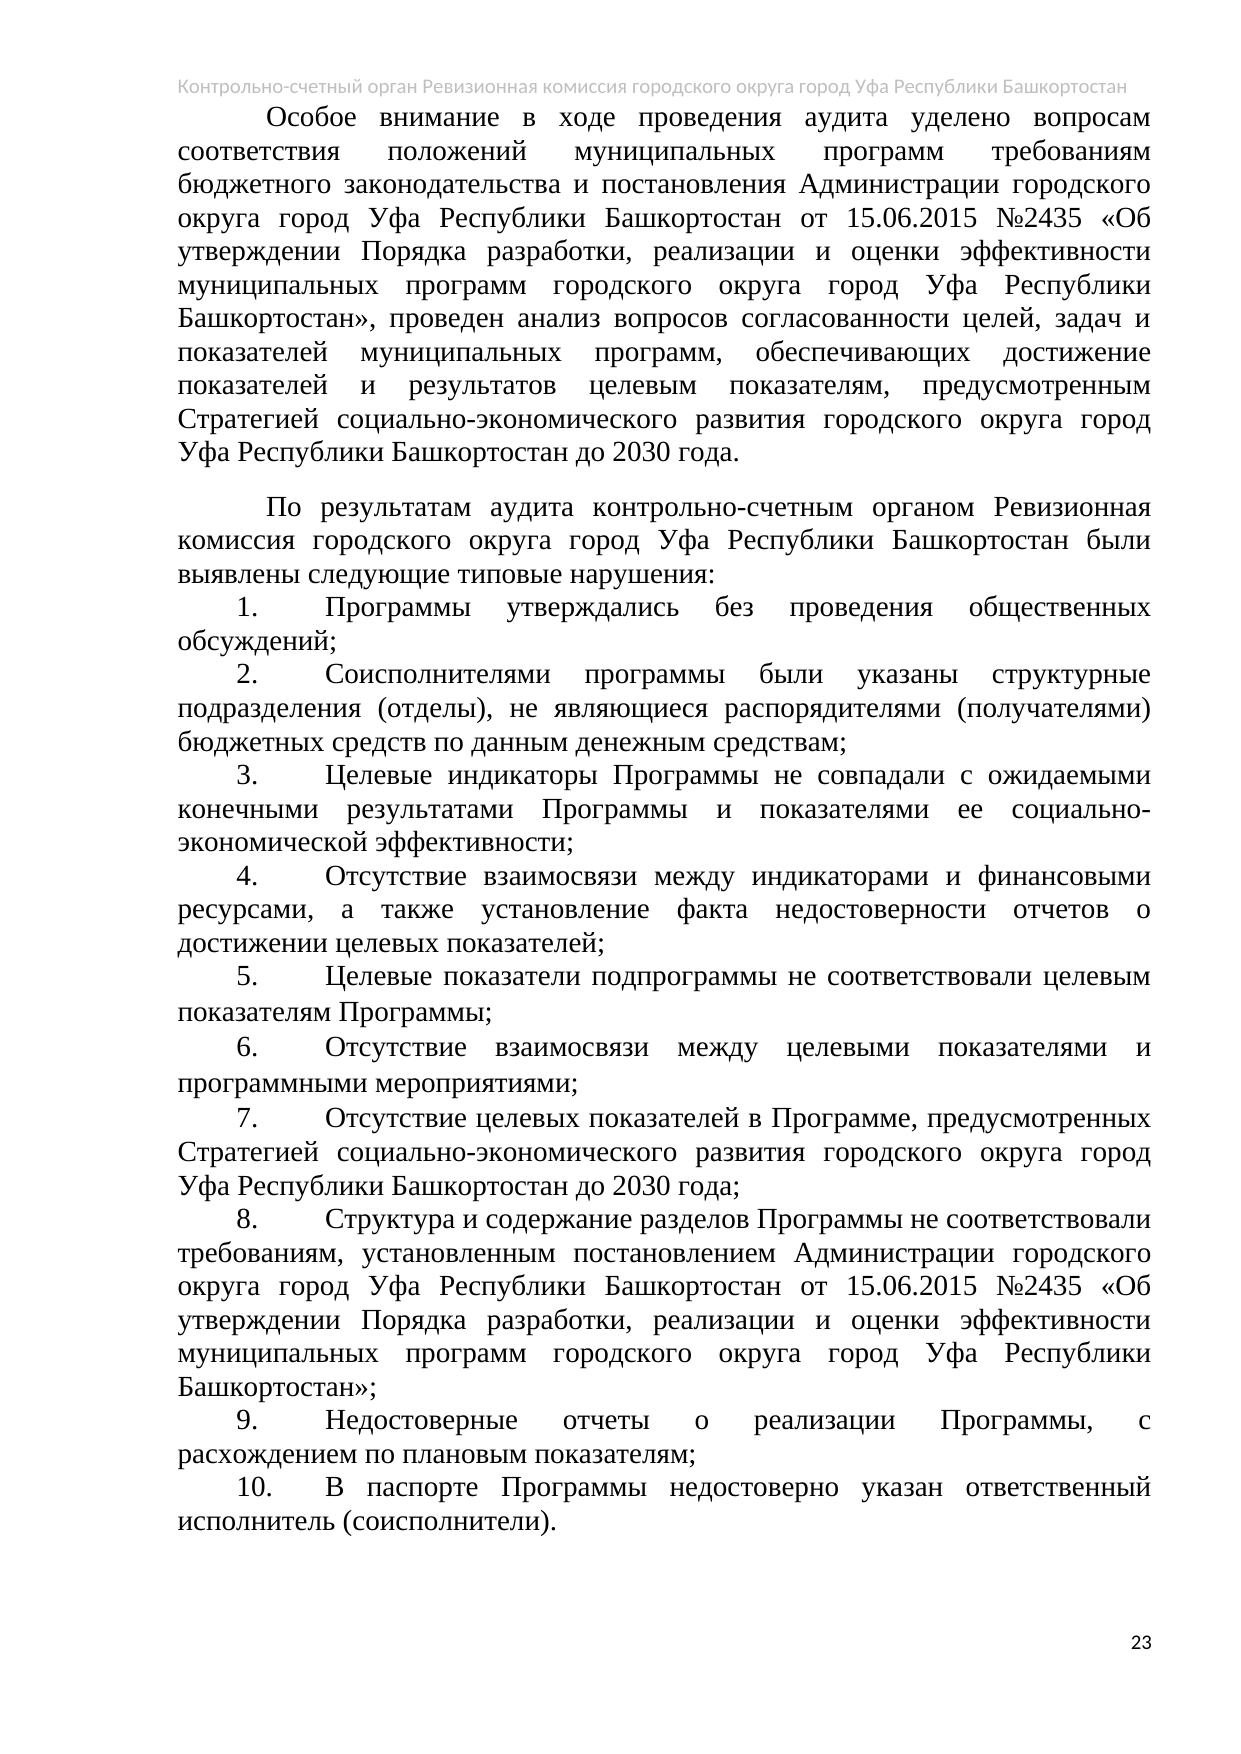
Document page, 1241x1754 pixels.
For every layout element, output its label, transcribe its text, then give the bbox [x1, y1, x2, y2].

list Целевые индикаторы Программы не совпадали с ожидаемыми конечными результатами Программы и показателями ее социально-экономической эффективности; [177, 757, 1152, 858]
list Отсутствие взаимосвязи между целевыми показателями и программными мероприятиями; [177, 1029, 1152, 1099]
list В паспорте Программы недостоверно указан ответственный исполнитель (соисполнители). [177, 1469, 1152, 1537]
list Соисполнителями программы были указаны структурные подразделения (отделы), не являющиеся распорядителями (получателями) бюджетных средств по данным денежным средствам; [177, 657, 1152, 757]
list Недостоверные отчеты о реализации Программы, с расхождением по плановым показателям; [177, 1402, 1152, 1469]
list Отсутствие целевых показателей в Программе, предусмотренных Стратегией социально-экономического развития городского округа город Уфа Республики Башкортостан до 2030 года; [177, 1101, 1152, 1201]
list Структура и содержание разделов Программы не соответствовали требованиям, установленным постановлением Администрации городского округа город Уфа Республики Башкортостан от 15.06.2015 №2435 «Об утверждении Порядка разработки, реализации и оценки эффективности муниципальных программ городского округа город Уфа Республики Башкортостан»; [177, 1201, 1152, 1402]
list Отсутствие взаимосвязи между индикаторами и финансовыми ресурсами, а также установление факта недостоверности отчетов о достижении целевых показателей; [177, 858, 1152, 958]
text По результатам аудита контрольно-счетным органом Ревизионная комиссия городского округа город Уфа Республики Башкортостан были выявлены следующие типовые нарушения: [177, 489, 1152, 589]
text Особое внимание в ходе проведения аудита уделено вопросам соответствия положений муниципальных программ требованиям бюджетного законодательства и постановления Администрации городского округа город Уфа Республики Башкортостан от 15.06.2015 №2435 «Об утверждении Порядка разработки, реализации и оценки эффективности муниципальных программ городского округа город Уфа Республики Башкортостан», проведен анализ вопросов согласованности целей, задач и показателей муниципальных программ, обеспечивающих достижение показателей и результатов целевым показателям, предусмотренным Стратегией социально-экономического развития городского округа город Уфа Республики Башкортостан до 2030 года. [177, 99, 1152, 468]
list Целевые показатели подпрограммы не соответствовали целевым показателям Программы; [177, 958, 1152, 1028]
list Программы утверждались без проведения общественных обсуждений; [177, 589, 1152, 657]
